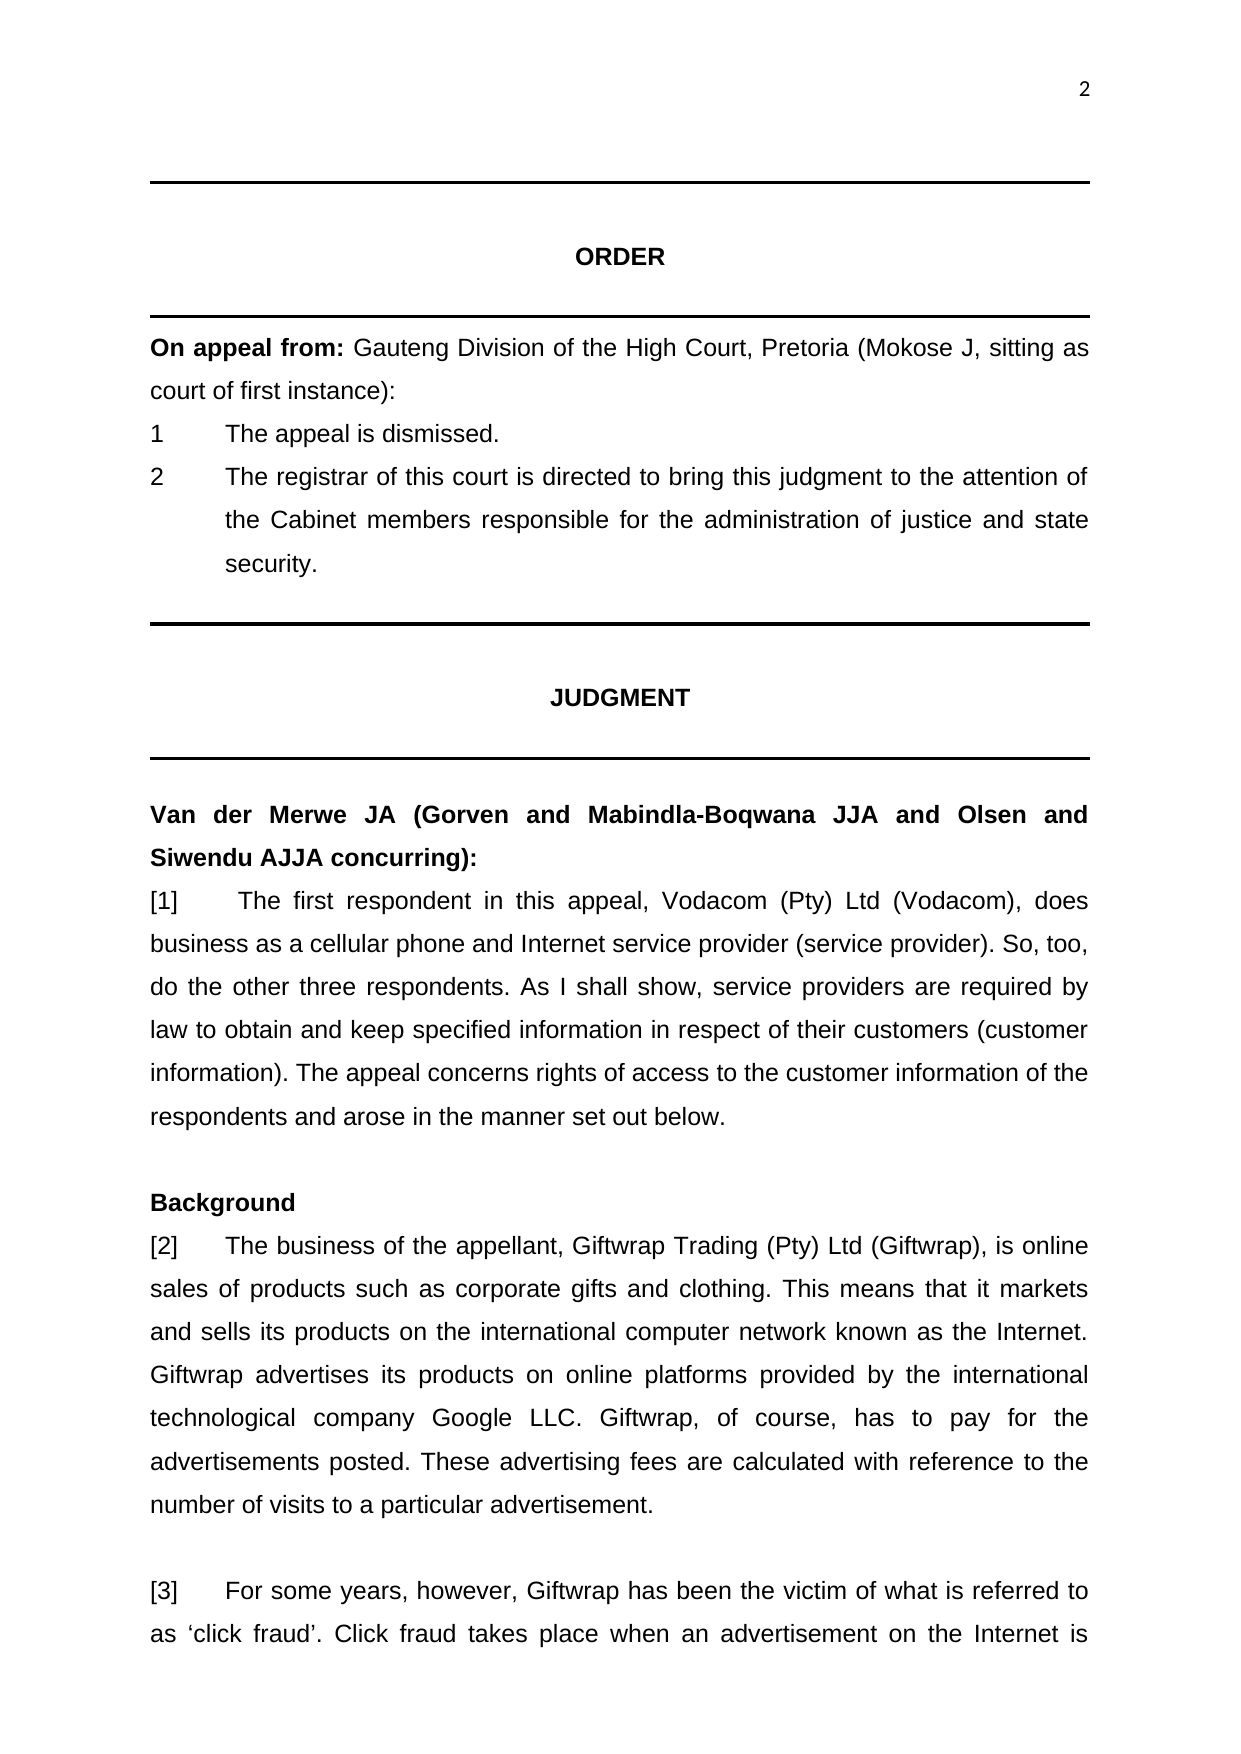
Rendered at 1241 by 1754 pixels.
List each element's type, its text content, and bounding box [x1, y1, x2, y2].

text [1] The first respondent in this appeal, Vodacom (Pty) Ltd (Vodacom), does business as a cellular phone and Internet service provider (service provider). So, too, do the other three respondents. As I shall show, service providers are required by law to obtain and keep specified information in respect of their customers (customer information). The appeal concerns rights of access to the customer information of the respondents and arose in the manner set out below. [150, 886, 1090, 1130]
text On appeal from: Gauteng Division of the High Court, Pretoria (Mokose J, sitting as court of first instance): [150, 333, 1090, 405]
text 2 The registrar of this court is directed to bring this judgment to the attention of the Cabinet members responsible for the administration of justice and state security. [150, 462, 1090, 577]
text Van der Merwe JA (Gorven and Mabindla-Boqwana JJA and Olsen and Siwendu AJJA concurring): [150, 799, 1090, 871]
text ORDER [150, 241, 1090, 270]
text JUDGMENT [150, 683, 1090, 712]
text Background [150, 1188, 1090, 1216]
text [2] The business of the appellant, Giftwrap Trading (Pty) Ltd (Giftwrap), is online sales of products such as corporate gifts and clothing. This means that it markets and sells its products on the international computer network known as the Internet. Giftwrap advertises its products on online platforms provided by the international technological company Google LLC. Giftwrap, of course, has to pay for the advertisements posted. These advertising fees are calculated with reference to the number of visits to a particular advertisement. [150, 1231, 1090, 1518]
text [150, 1576, 1090, 1648]
text 1 The appeal is dismissed. [150, 419, 1090, 448]
